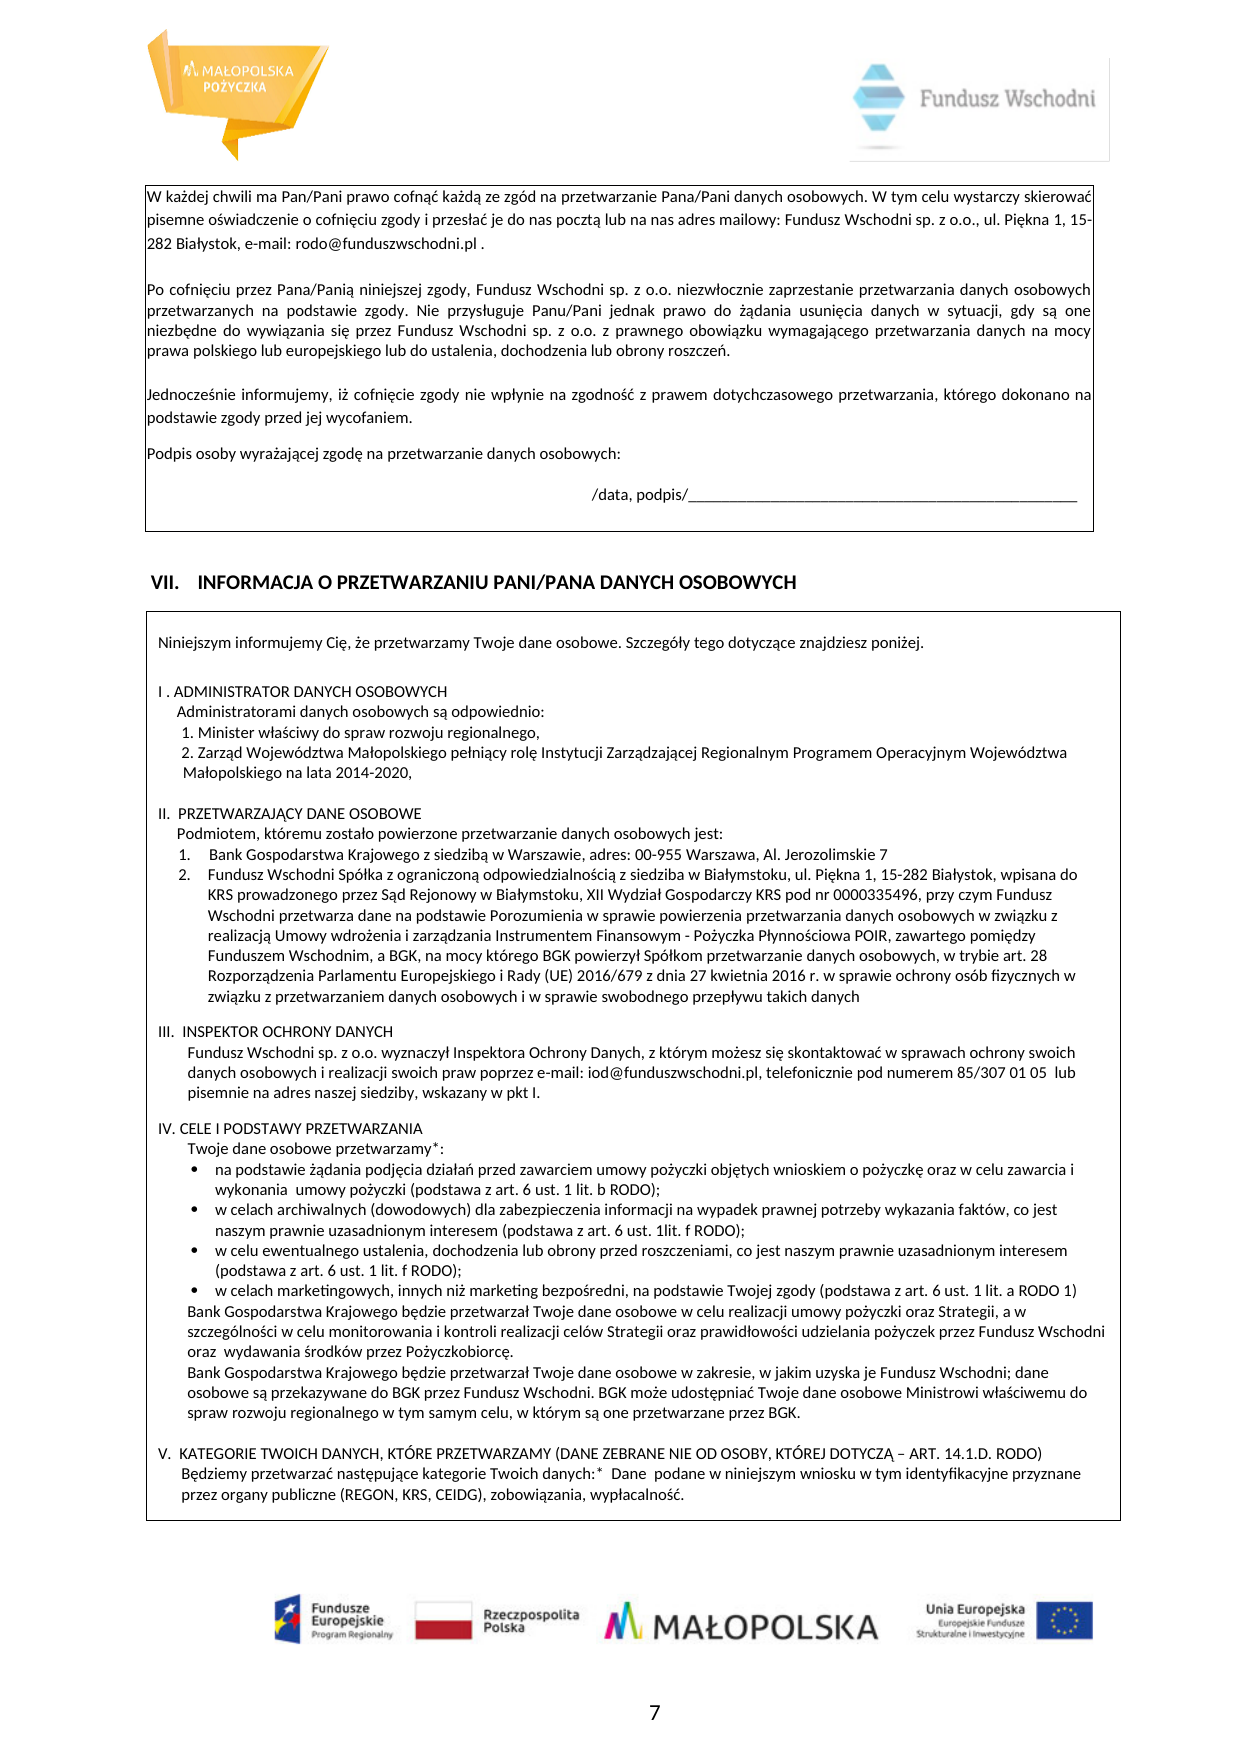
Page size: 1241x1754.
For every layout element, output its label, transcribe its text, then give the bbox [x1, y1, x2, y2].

picture [849, 58, 1111, 163]
picture [221, 1560, 1122, 1698]
picture [147, 29, 333, 163]
list INFORMACJA O PRZETWARZANIU PANI/PANA DANYCH OSOBOWYCH [151, 569, 1121, 594]
